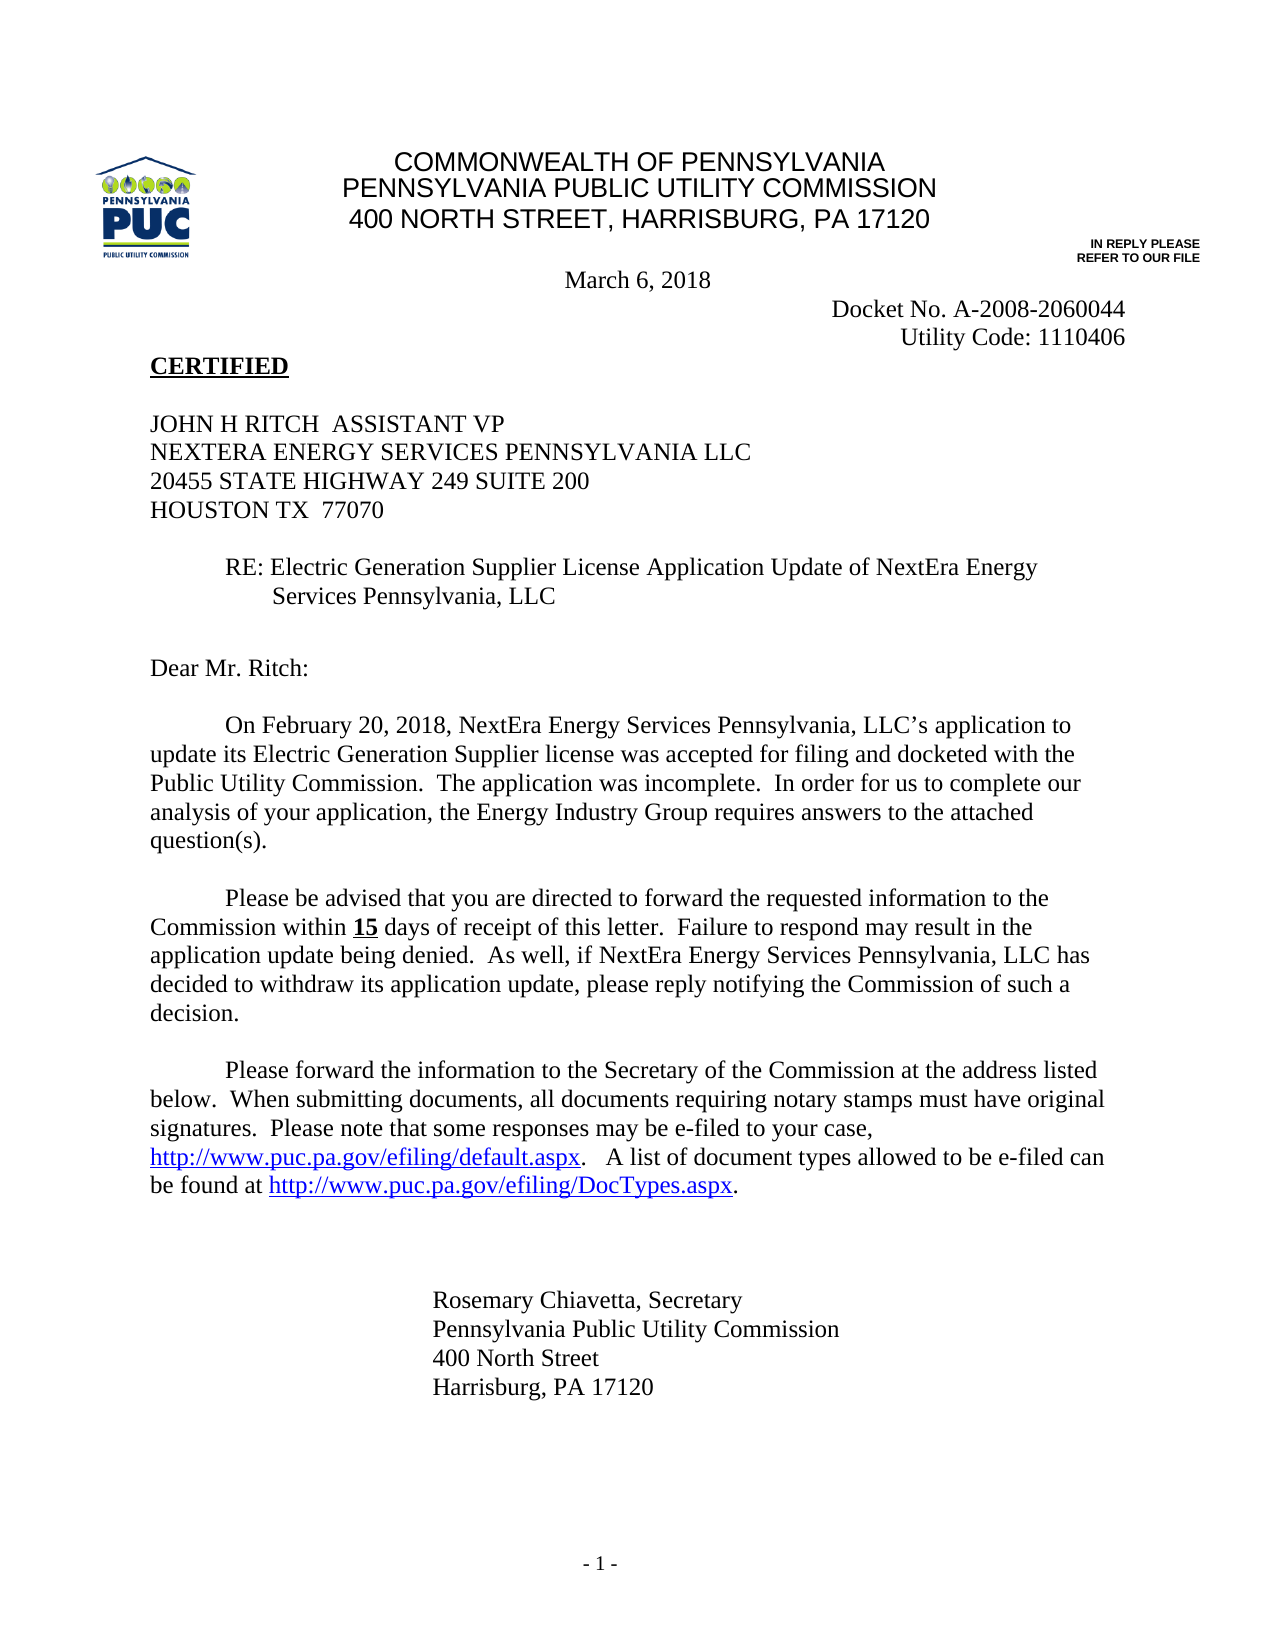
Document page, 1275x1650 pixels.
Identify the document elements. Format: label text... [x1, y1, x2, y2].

table_header Rosemary Chiavetta, Secretary [421, 1286, 854, 1314]
text Utility Code: 1110406 [150, 322, 1125, 351]
table_cell Pennsylvania Public Utility Commission [421, 1314, 854, 1343]
text HOUSTON TX 77070 [150, 495, 1125, 524]
table_header IN REPLY PLEASE REFER TO OUR FILE [1060, 150, 1211, 265]
text On February 20, 2018, NextEra Energy Services Pennsylvania, LLC’s application to update its Electric Generation Supplier license was accepted for filing and docketed with the Public Utility Commission. The application was incomplete. In order for us to complete our analysis of your application, the Energy Industry Group requires answers to the attached question(s). [150, 711, 1125, 854]
text JOHN H RITCH ASSISTANT VP [150, 409, 1125, 437]
text Docket No. A-2008-2060044 [150, 294, 1125, 322]
table_header [77, 150, 219, 265]
text NEXTERA ENERGY SERVICES PENNSYLVANIA LLC [150, 437, 1125, 466]
text 20455 STATE HIGHWAY 249 SUITE 200 [150, 466, 1125, 495]
text CERTIFIED [150, 351, 1125, 380]
table_header COMMONWEALTH OF PENNSYLVANIA PENNSYLVANIA PUBLIC UTILITY COMMISSION 400 NORTH STREET, HARRISBURG, PA 17120 [219, 150, 1060, 265]
text Please be advised that you are directed to forward the requested information to the Commission within 15 days of receipt of this letter. Failure to respond may result in the application update being denied. As well, if NextEra Energy Services Pennsylvania, LLC has decided to withdraw its application update, please reply notifying the Commission of such a decision. [150, 883, 1125, 1027]
picture [88, 150, 203, 264]
table_cell 400 North Street [421, 1343, 854, 1372]
text Dear Mr. Ritch: [150, 653, 1125, 682]
table_cell Harrisburg, PA 17120 [421, 1372, 854, 1401]
text RE: Electric Generation Supplier License Application Update of NextEra Energy Services Pennsylvania, LLC [225, 552, 1125, 610]
text March 6, 2018 [150, 265, 1125, 294]
text Please forward the information to the Secretary of the Commission at the address listed below. When submitting documents, all documents requiring notary stamps must have original signatures. Please note that some responses may be e-filed to your case, http://www.puc.pa.gov/efiling/default.aspx. A list of document types allowed to be e-filed can be found at http://www.puc.pa.gov/efiling/DocTypes.aspx. [150, 1056, 1134, 1199]
